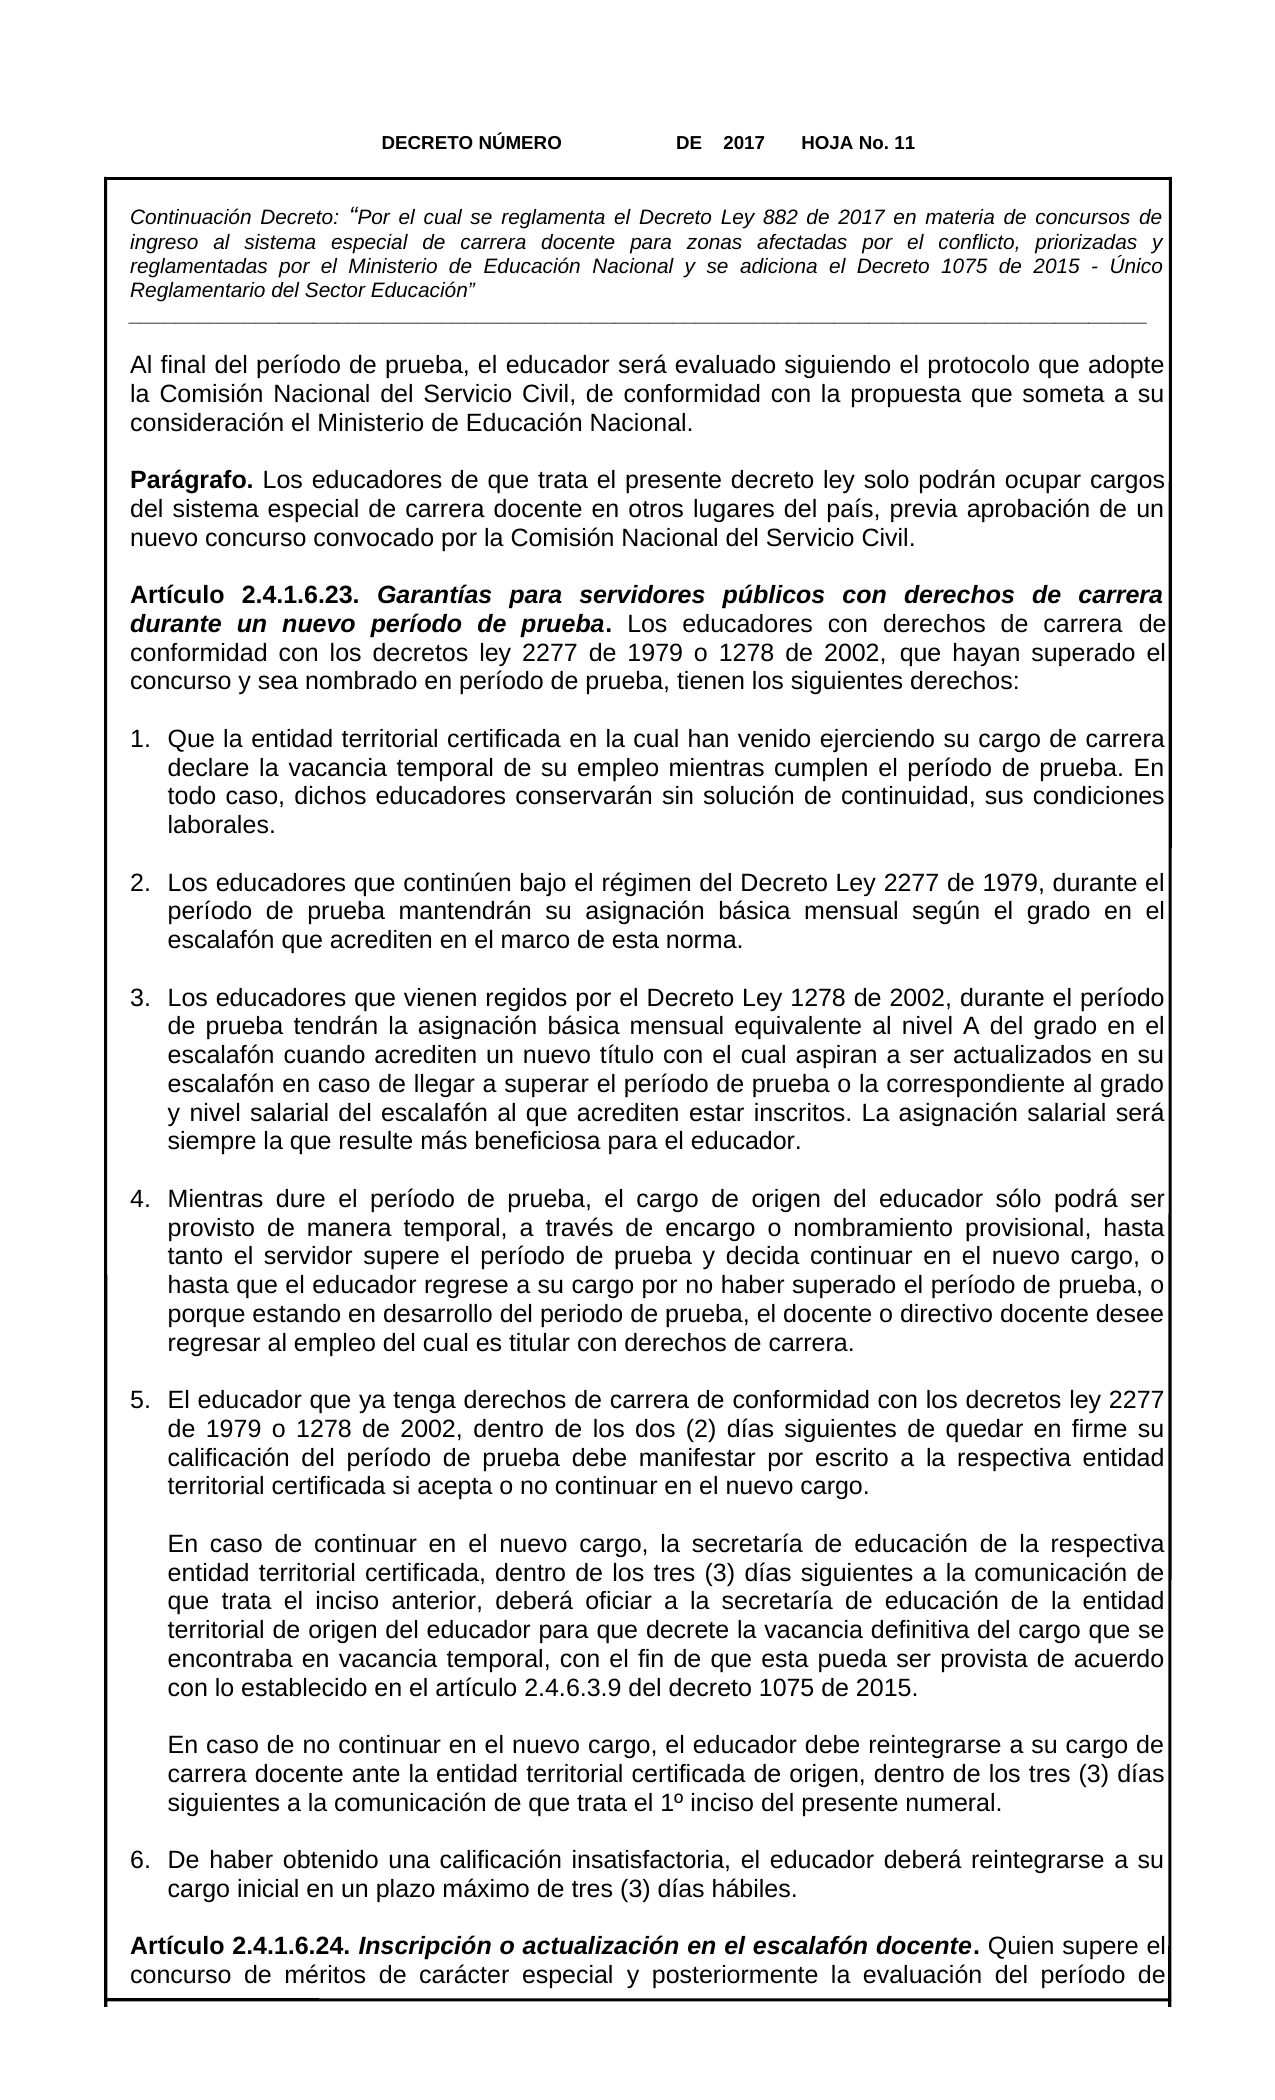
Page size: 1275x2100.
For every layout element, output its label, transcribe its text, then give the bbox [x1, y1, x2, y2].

list Mientras dure el período de prueba, el cargo de origen del educador sólo podrá ser provisto de manera temporal, a través de encargo o nombramiento provisional, hasta tanto el servidor supere el período de prueba y decida continuar en el nuevo cargo, o hasta que el educador regrese a su cargo por no haber superado el período de prueba, o porque estando en desarrollo del periodo de prueba, el docente o directivo docente desee regresar al empleo del cual es titular con derechos de carrera. [130, 1184, 1166, 1356]
list El educador que ya tenga derechos de carrera de conformidad con los decretos ley 2277 de 1979 o 1278 de 2002, dentro de los dos (2) días siguientes de quedar en firme su calificación del período de prueba debe manifestar por escrito a la respectiva entidad territorial certificada si acepta o no continuar en el nuevo cargo. [130, 1385, 1166, 1500]
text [130, 1931, 1166, 1989]
list Los educadores que continúen bajo el régimen del Decreto Ley 2277 de 1979, durante el período de prueba mantendrán su asignación básica mensual según el grado en el escalafón que acrediten en el marco de esta norma. [130, 867, 1166, 954]
list Los educadores que vienen regidos por el Decreto Ley 1278 de 2002, durante el período de prueba tendrán la asignación básica mensual equivalente al nivel A del grado en el escalafón cuando acrediten un nuevo título con el cual aspiran a ser actualizados en su escalafón en caso de llegar a superar el período de prueba o la correspondiente al grado y nivel salarial del escalafón al que acrediten estar inscritos. La asignación salarial será siempre la que resulte más beneficiosa para el educador. [130, 982, 1166, 1155]
list De haber obtenido una calificación insatisfactoria, el educador deberá reintegrarse a su cargo inicial en un plazo máximo de tres (3) días hábiles. [130, 1845, 1166, 1902]
text En caso de continuar en el nuevo cargo, la secretaría de educación de la respectiva entidad territorial certificada, dentro de los tres (3) días siguientes a la comunicación de que trata el inciso anterior, deberá oficiar a la secretaría de educación de la entidad territorial de origen del educador para que decrete la vacancia definitiva del cargo que se encontraba en vacancia temporal, con el fin de que esta pueda ser provista de acuerdo con lo establecido en el artículo 2.4.6.3.9 del decreto 1075 de 2015. [167, 1529, 1166, 1701]
list Que la entidad territorial certificada en la cual han venido ejerciendo su cargo de carrera declare la vacancia temporal de su empleo mientras cumplen el período de prueba. En todo caso, dichos educadores conservarán sin solución de continuidad, sus condiciones laborales. [130, 724, 1166, 839]
text Al final del período de prueba, el educador será evaluado siguiendo el protocolo que adopte la Comisión Nacional del Servicio Civil, de conformidad con la propuesta que someta a su consideración el Ministerio de Educación Nacional. [130, 350, 1166, 436]
text Artículo 2.4.1.6.23. Garantías para servidores públicos con derechos de carrera durante un nuevo período de prueba. Los educadores con derechos de carrera de conformidad con los decretos ley 2277 de 1979 o 1278 de 2002, que hayan superado el concurso y sea nombrado en período de prueba, tienen los siguientes derechos: [130, 580, 1166, 695]
text Parágrafo. Los educadores de que trata el presente decreto ley solo podrán ocupar cargos del sistema especial de carrera docente en otros lugares del país, previa aprobación de un nuevo concurso convocado por la Comisión Nacional del Servicio Civil. [130, 465, 1166, 551]
text En caso de no continuar en el nuevo cargo, el educador debe reintegrarse a su cargo de carrera docente ante la entidad territorial certificada de origen, dentro de los tres (3) días siguientes a la comunicación de que trata el 1º inciso del presente numeral. [167, 1730, 1166, 1816]
